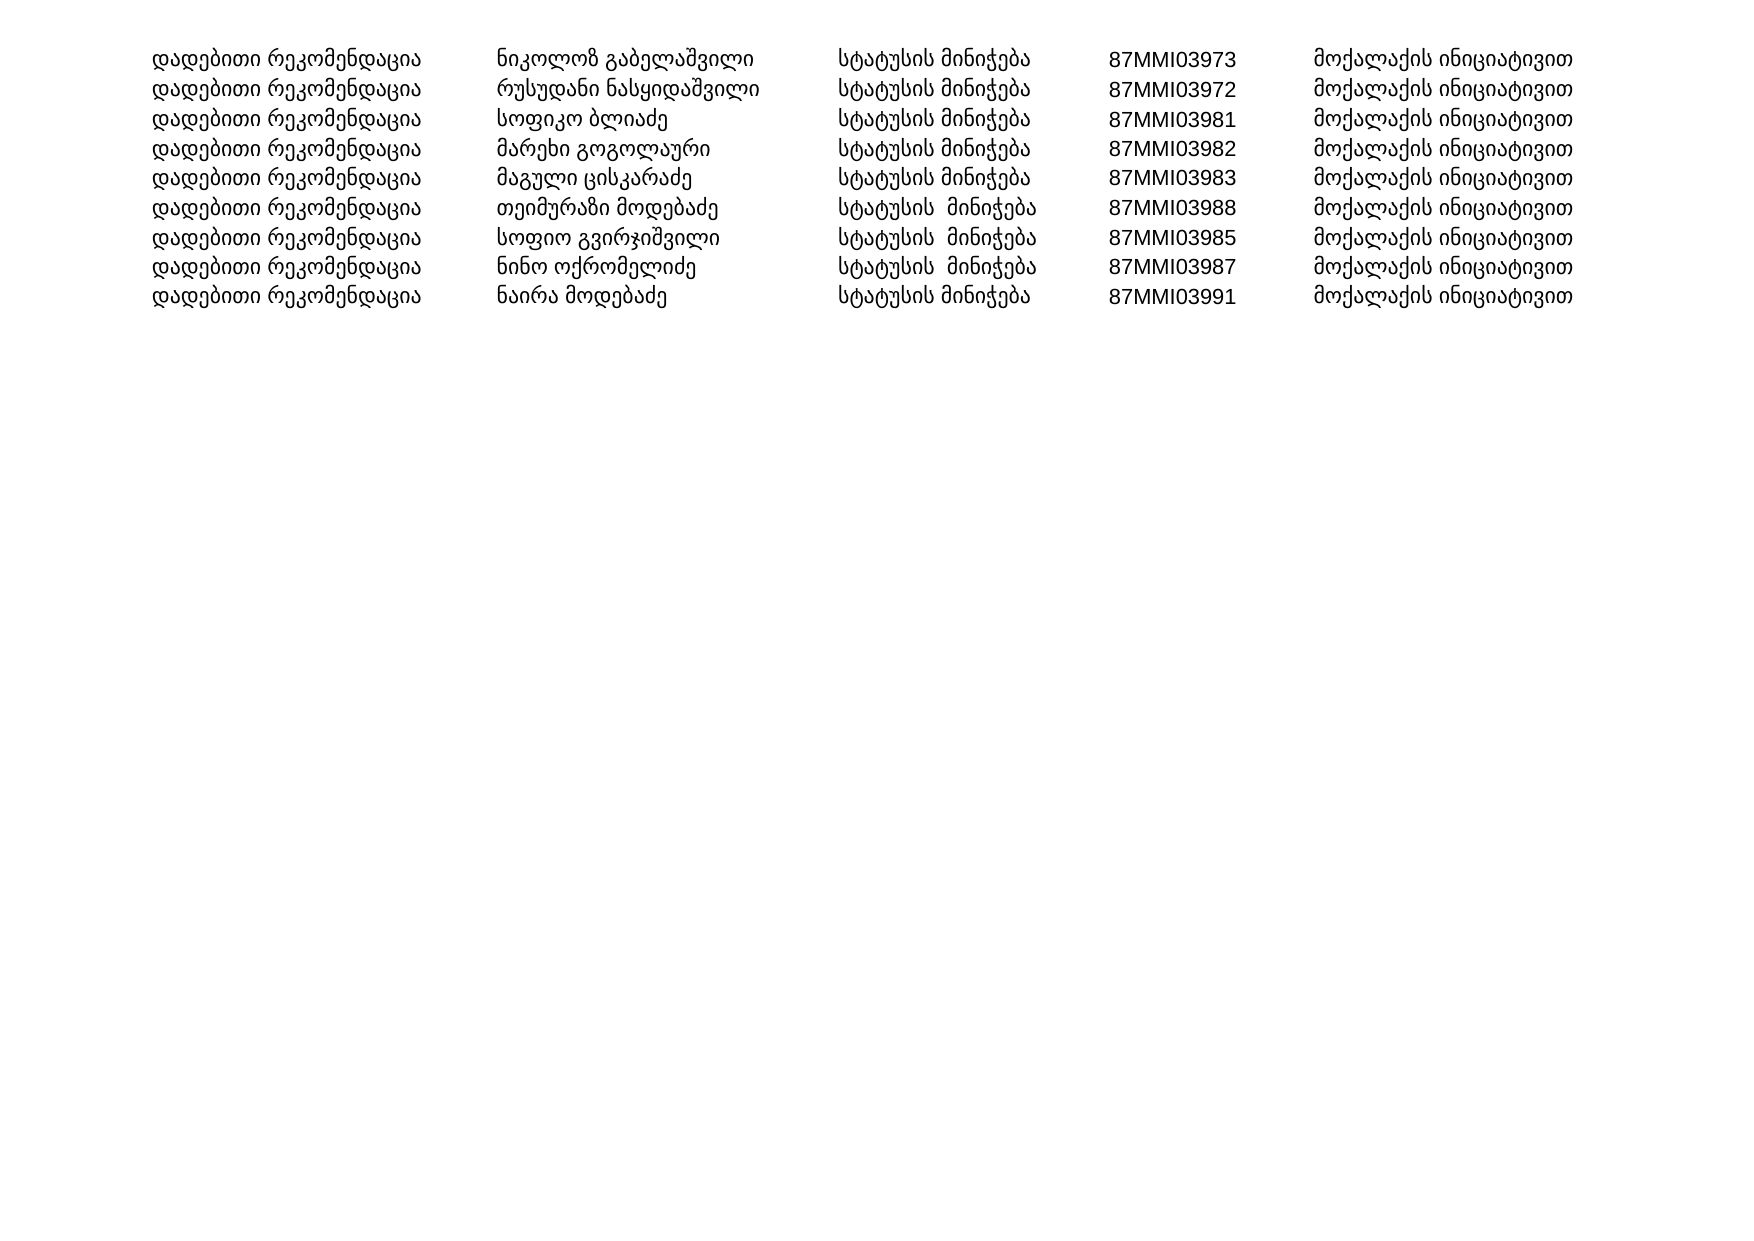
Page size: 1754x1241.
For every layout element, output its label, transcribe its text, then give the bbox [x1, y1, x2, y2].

table_cell დადებითი რეკომენდაცია [150, 163, 495, 193]
table_cell სტატუსის მინიჭება [836, 193, 1107, 222]
table_cell 87MMI03987 [1107, 253, 1312, 281]
table_cell მარეხი გოგოლაური [495, 134, 836, 163]
table_cell დადებითი რეკომენდაცია [150, 193, 495, 222]
table_cell დადებითი რეკომენდაცია [150, 134, 495, 163]
table_cell სტატუსის მინიჭება [836, 44, 1107, 74]
table_cell ნაირა მოდებაძე [495, 281, 836, 311]
table_cell სტატუსის მინიჭება [836, 104, 1107, 134]
table_cell მოქალაქის ინიციატივით [1312, 253, 1622, 281]
table_cell დადებითი რეკომენდაცია [150, 104, 495, 134]
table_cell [150, 74, 495, 104]
table_cell სტატუსის მინიჭება [836, 223, 1107, 252]
table_cell 87MMI03972 [1107, 74, 1312, 104]
table_cell 87MMI03991 [1107, 281, 1312, 311]
table_cell მოქალაქის ინიციატივით [1312, 134, 1622, 163]
table_cell მოქალაქის ინიციატივით [1312, 223, 1622, 252]
table_cell სოფიო გვირჯიშვილი [495, 223, 836, 252]
table_cell სტატუსის მინიჭება [836, 281, 1107, 311]
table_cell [150, 44, 495, 74]
table_cell დადებითი რეკომენდაცია [150, 223, 495, 252]
table_cell 87MMI03983 [1107, 163, 1312, 193]
table_cell 87MMI03988 [1107, 193, 1312, 222]
table_cell 87MMI03982 [1107, 134, 1312, 163]
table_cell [1312, 44, 1622, 74]
table_cell მოქალაქის ინიციატივით [1312, 281, 1622, 311]
table_cell მოქალაქის ინიციატივით [1312, 193, 1622, 222]
table_cell სტატუსის მინიჭება [836, 134, 1107, 163]
table_cell მაგული ცისკარაძე [495, 163, 836, 193]
table_cell ნიკოლოზ გაბელაშვილი [495, 44, 836, 74]
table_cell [1312, 74, 1622, 104]
table_cell სოფიკო ბლიაძე [495, 104, 836, 134]
table_cell სტატუსის მინიჭება [836, 74, 1107, 104]
table_cell 87MMI03985 [1107, 223, 1312, 252]
table_cell დადებითი რეკომენდაცია [150, 281, 495, 311]
table_cell სტატუსის მინიჭება [836, 163, 1107, 193]
table_cell ნინო ოქრომელიძე [495, 253, 836, 281]
table_cell სტატუსის მინიჭება [836, 253, 1107, 281]
table_cell თეიმურაზი მოდებაძე [495, 193, 836, 222]
table_cell დადებითი რეკომენდაცია [150, 253, 495, 281]
table_cell მოქალაქის ინიციატივით [1312, 104, 1622, 134]
table_cell მოქალაქის ინიციატივით [1312, 163, 1622, 193]
table_cell 87MMI03973 [1107, 44, 1312, 74]
table_cell რუსუდანი ნასყიდაშვილი [495, 74, 836, 104]
table_cell 87MMI03981 [1107, 104, 1312, 134]
